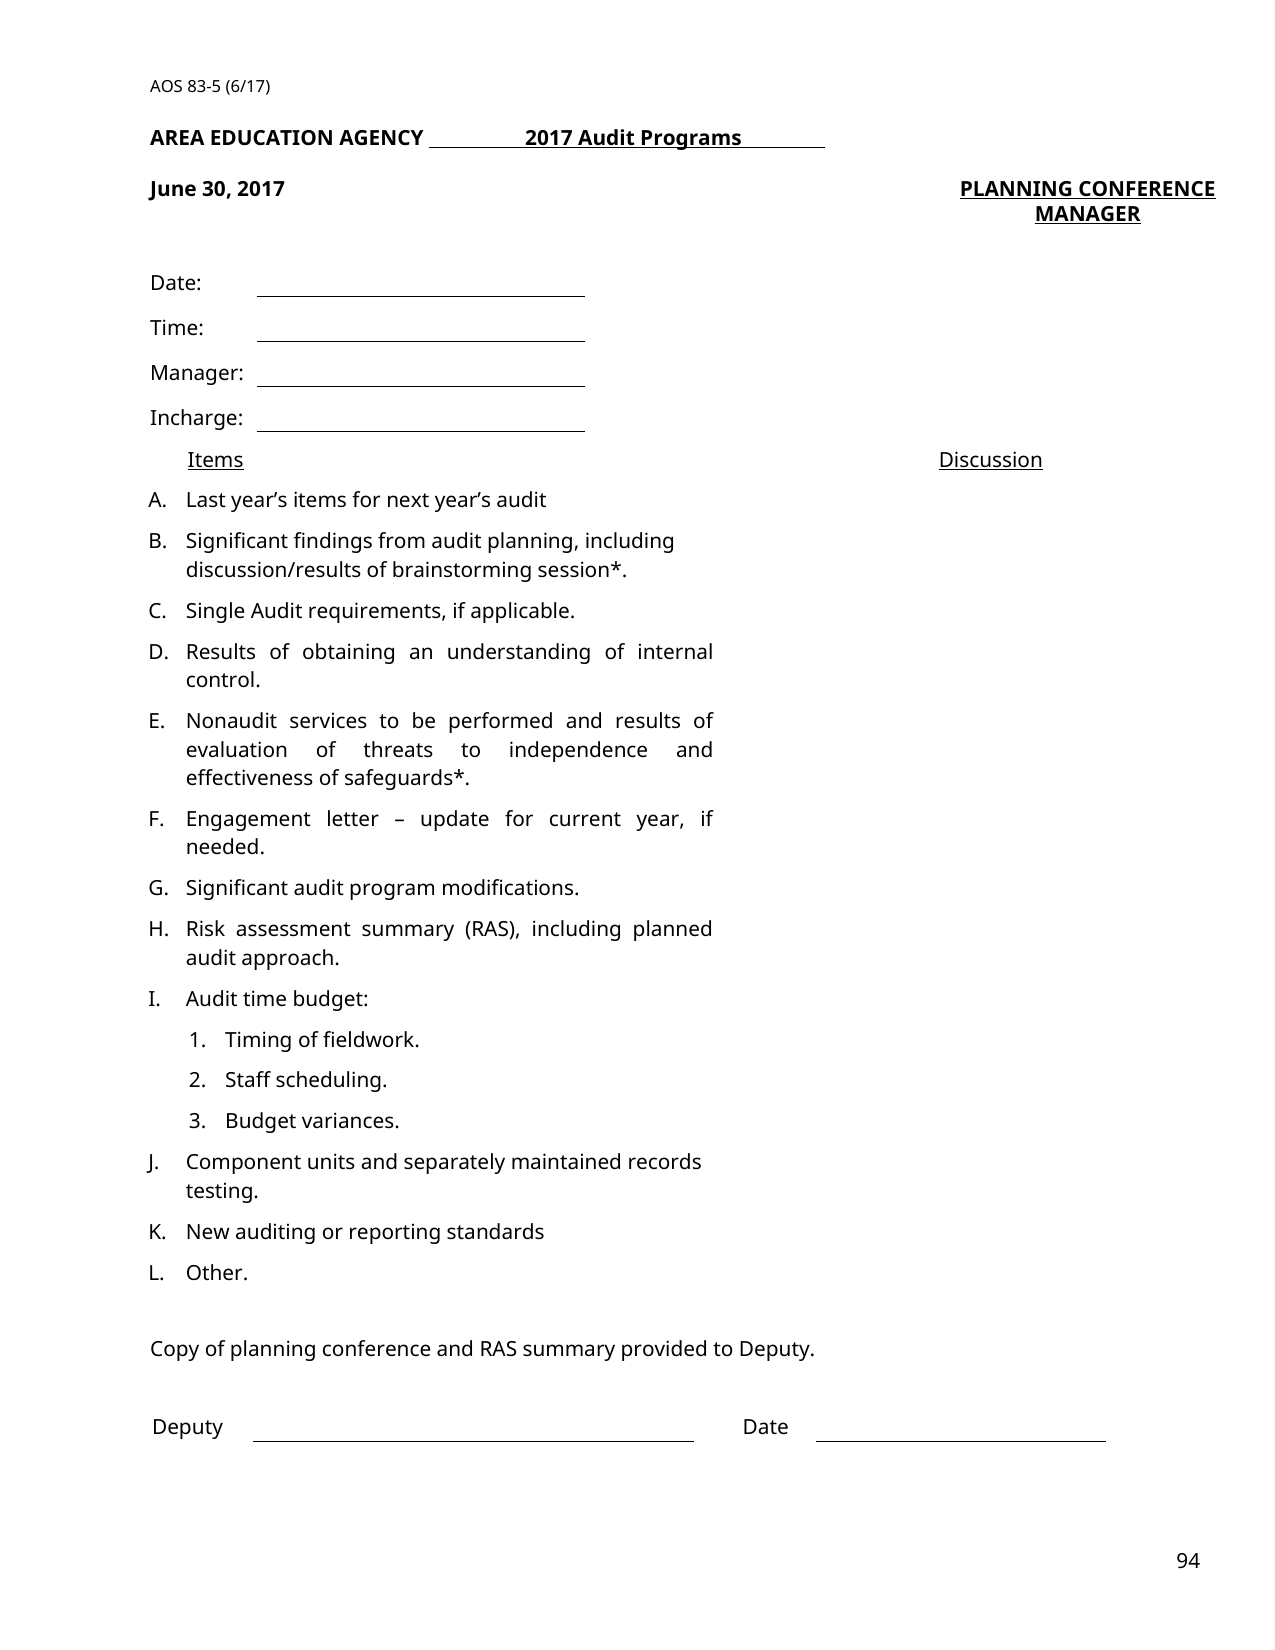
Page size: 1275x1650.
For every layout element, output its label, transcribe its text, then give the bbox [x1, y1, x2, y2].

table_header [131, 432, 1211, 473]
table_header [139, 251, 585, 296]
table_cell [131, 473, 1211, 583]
text Copy of planning conference and RAS summary provided to Deputy. [150, 1334, 1200, 1362]
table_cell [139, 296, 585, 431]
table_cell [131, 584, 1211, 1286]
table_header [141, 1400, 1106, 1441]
